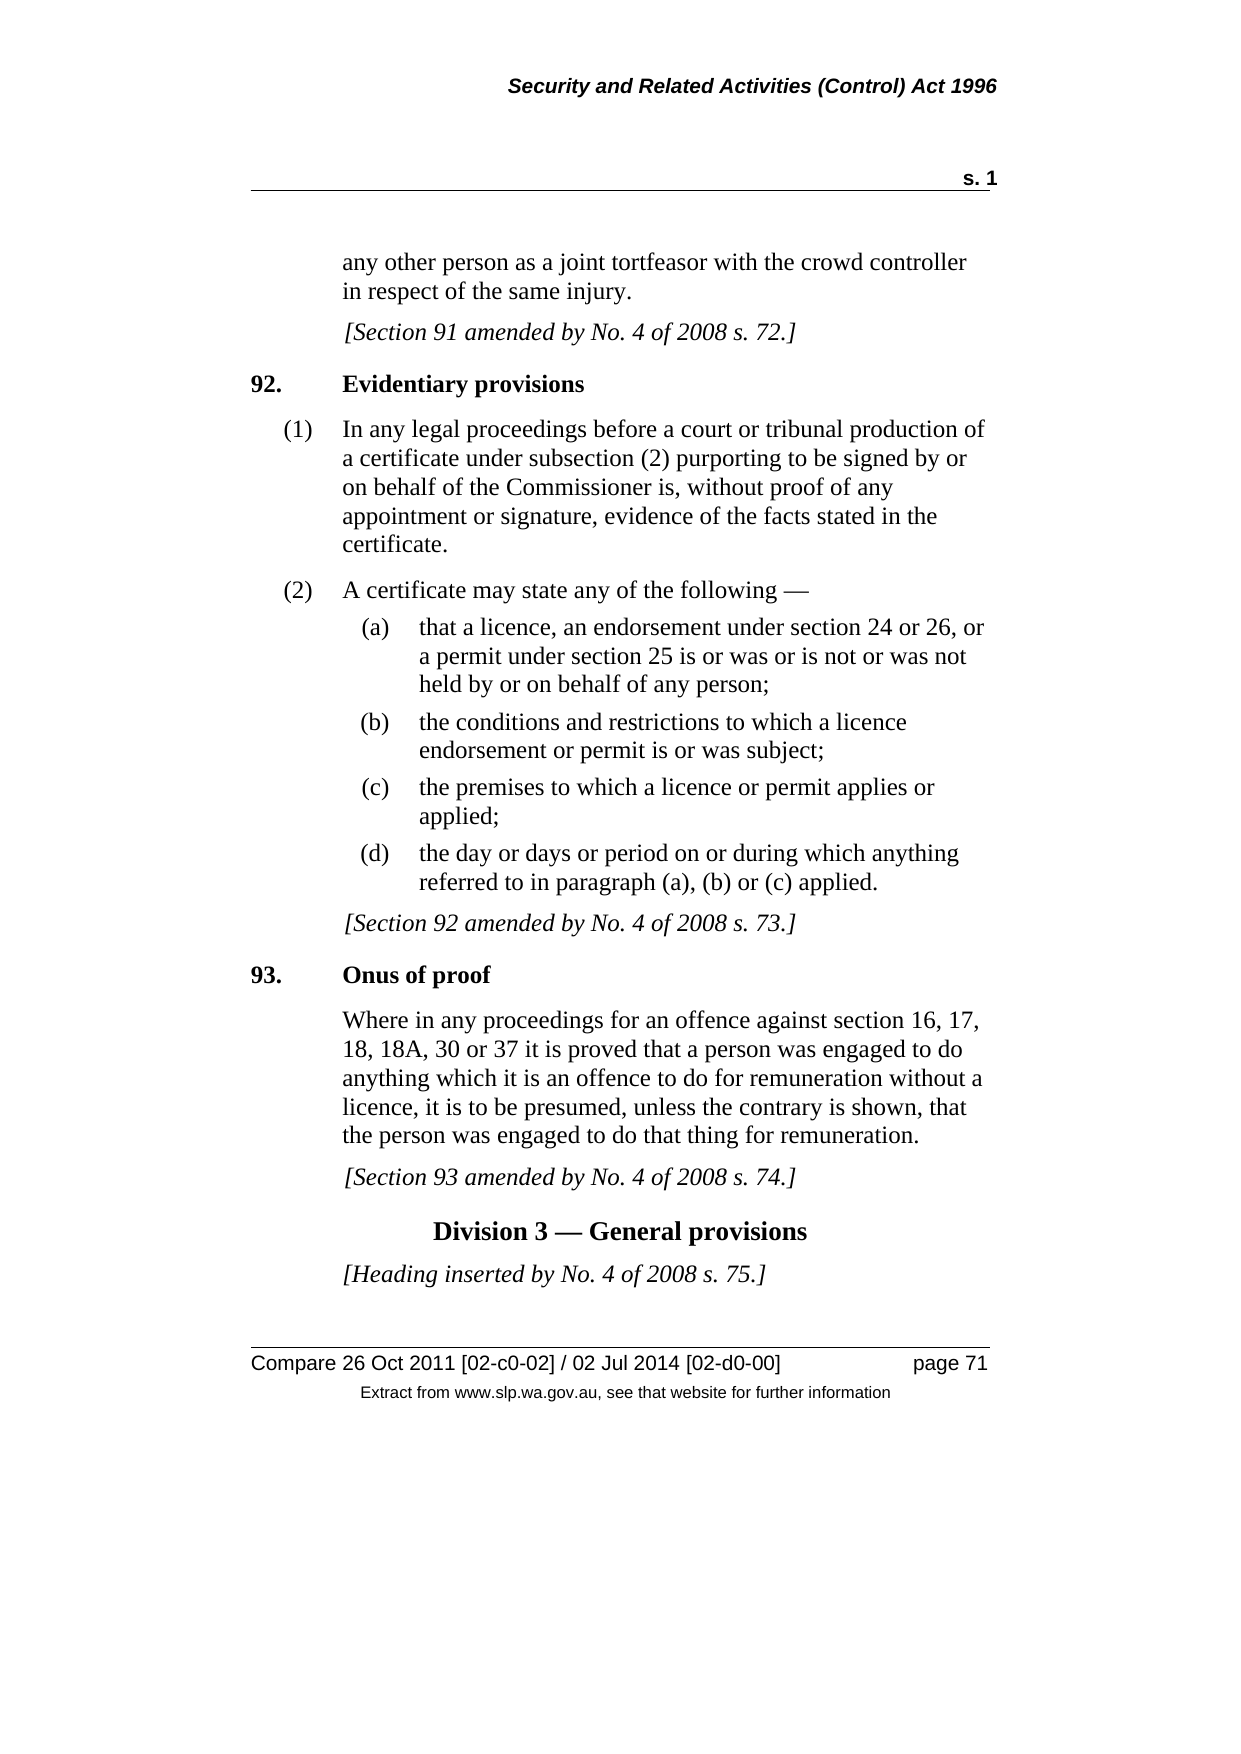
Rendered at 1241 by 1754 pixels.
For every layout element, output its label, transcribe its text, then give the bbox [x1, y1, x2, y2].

text (d) the day or days or period on or during which anything referred to in paragraph (a), (b) or (c) applied. [251, 838, 990, 896]
text (2) A certificate may state any of the following — [251, 575, 990, 604]
text Where in any proceedings for an offence against section 16, 17, 18, 18A, 30 or 37 it is proved that a person was engaged to do anything which it is an offence to do for remuneration without a licence, it is to be presumed, unless the contrary is shown, that the person was engaged to do that thing for remuneration. [251, 1005, 990, 1149]
subtitle 93. Onus of proof [251, 960, 990, 989]
text (a) that a licence, an endorsement under section 24 or 26, or a permit under section 25 is or was or is not or was not held by or on behalf of any person; [251, 612, 990, 698]
subtitle [Heading inserted by No. 4 of 2008 s. 75.] [251, 1259, 990, 1288]
text [Section 91 amended by No. 4 of 2008 s. 72.] [251, 317, 990, 346]
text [251, 247, 990, 305]
text (c) the premises to which a licence or permit applies or applied; [251, 772, 990, 830]
text (1) In any legal proceedings before a court or tribunal production of a certificate under subsection (2) purporting to be signed by or on behalf of the Commissioner is, without proof of any appointment or signature, evidence of the facts stated in the certificate. [251, 414, 990, 558]
text [Section 92 amended by No. 4 of 2008 s. 73.] [251, 908, 990, 937]
text (b) the conditions and restrictions to which a licence endorsement or permit is or was subject; [251, 707, 990, 764]
subtitle 92. Evidentiary provisions [251, 369, 990, 398]
subtitle Division 3 — General provisions [251, 1215, 990, 1247]
text [Section 93 amended by No. 4 of 2008 s. 74.] [251, 1162, 990, 1190]
